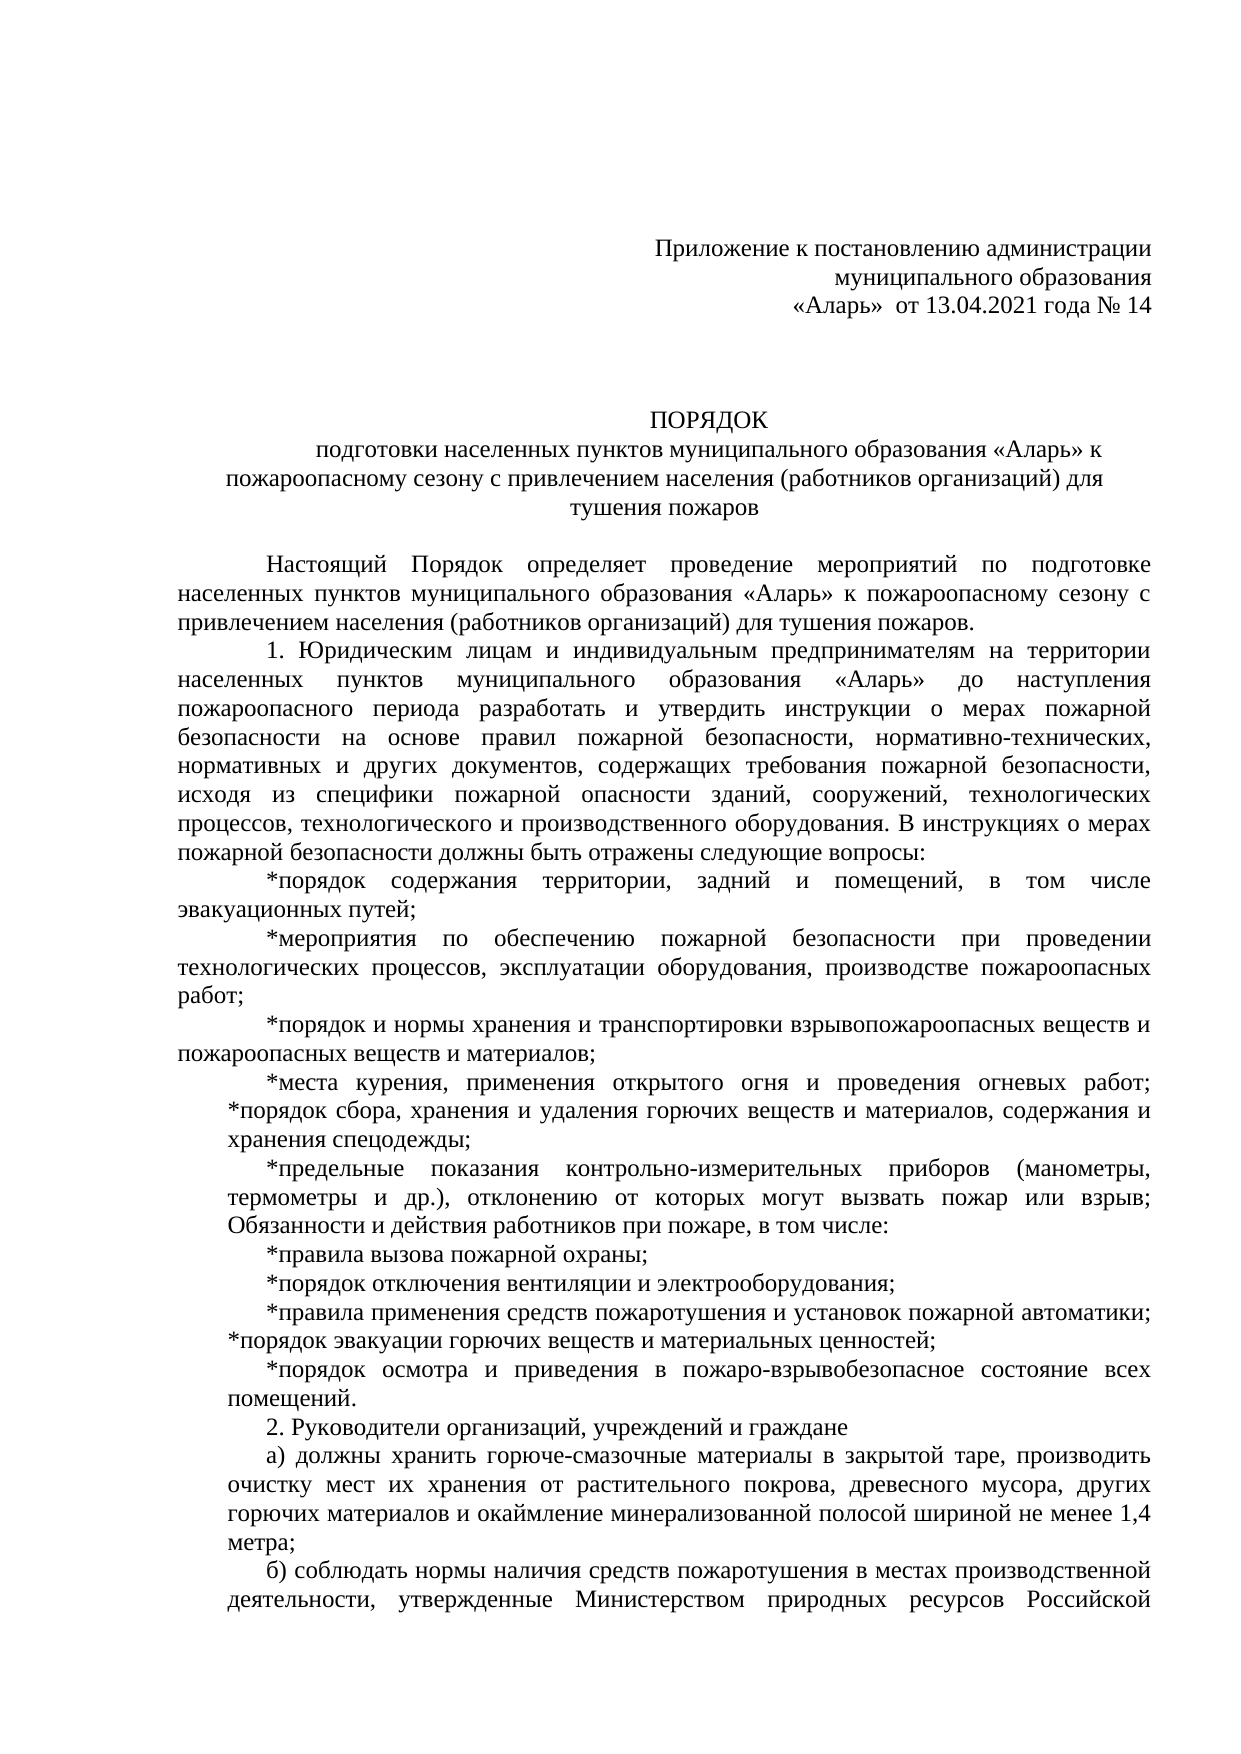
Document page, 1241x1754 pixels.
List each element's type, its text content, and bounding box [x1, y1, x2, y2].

text *правила применения средств пожаротушения и установок пожарной автоматики; *порядок эвакуации горючих веществ и материальных ценностей; [227, 1297, 1152, 1354]
text подготовки населенных пунктов муниципального образования «Аларь» к пожароопасному сезону с привлечением населения (работников организаций) для тушения пожаров [177, 434, 1152, 521]
text Настоящий Порядок определяет проведение мероприятий по подготовке населенных пунктов муниципального образования «Аларь» к пожароопасному сезону с привлечением населения (работников организаций) для тушения пожаров. [177, 549, 1152, 636]
text Приложение к постановлению администрации [177, 233, 1152, 262]
text ПОРЯДОК [177, 406, 1152, 434]
text *порядок содержания территории, задний и помещений, в том числе эвакуационных путей; [177, 866, 1152, 923]
text *предельные показания контрольно-измерительных приборов (манометры, термометры и др.), отклонению от которых могут вызвать пожар или взрыв; Обязанности и действия работников при пожаре, в том числе: [227, 1153, 1152, 1239]
text *места курения, применения открытого огня и проведения огневых работ; *порядок сбора, хранения и удаления горючих веществ и материалов, содержания и хранения спецодежды; [227, 1067, 1152, 1153]
text 2. Руководители организаций, учреждений и граждане [227, 1412, 1152, 1441]
text *порядок осмотра и приведения в пожаро-взрывобезопасное состояние всех помещений. [227, 1354, 1152, 1412]
text *порядок и нормы хранения и транспортировки взрывопожароопасных веществ и пожароопасных веществ и материалов; [177, 1009, 1152, 1067]
text *правила вызова пожарной охраны; [227, 1239, 1152, 1268]
text а) должны хранить горюче-смазочные материалы в закрытой таре, производить очистку мест их хранения от растительного покрова, древесного мусора, других горючих материалов и окаймление минерализованной полосой шириной не менее 1,4 метра; [227, 1441, 1152, 1556]
text муниципального образования [177, 262, 1152, 291]
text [227, 1556, 1152, 1613]
text «Аларь» от 13.04.2021 года № 14 [177, 291, 1152, 319]
text *порядок отключения вентиляции и электрооборудования; [227, 1268, 1152, 1297]
text 1. Юридическим лицам и индивидуальным предпринимателям на территории населенных пунктов муниципального образования «Аларь» до наступления пожароопасного периода разработать и утвердить инструкции о мерах пожарной безопасности на основе правил пожарной безопасности, нормативно-технических, нормативных и других документов, содержащих требования пожарной безопасности, исходя из специфики пожарной опасности зданий, сооружений, технологических процессов, технологического и производственного оборудования. В инструкциях о мерах пожарной безопасности должны быть отражены следующие вопросы: [177, 636, 1152, 866]
text *мероприятия по обеспечению пожарной безопасности при проведении технологических процессов, эксплуатации оборудования, производстве пожароопасных работ; [177, 923, 1152, 1009]
